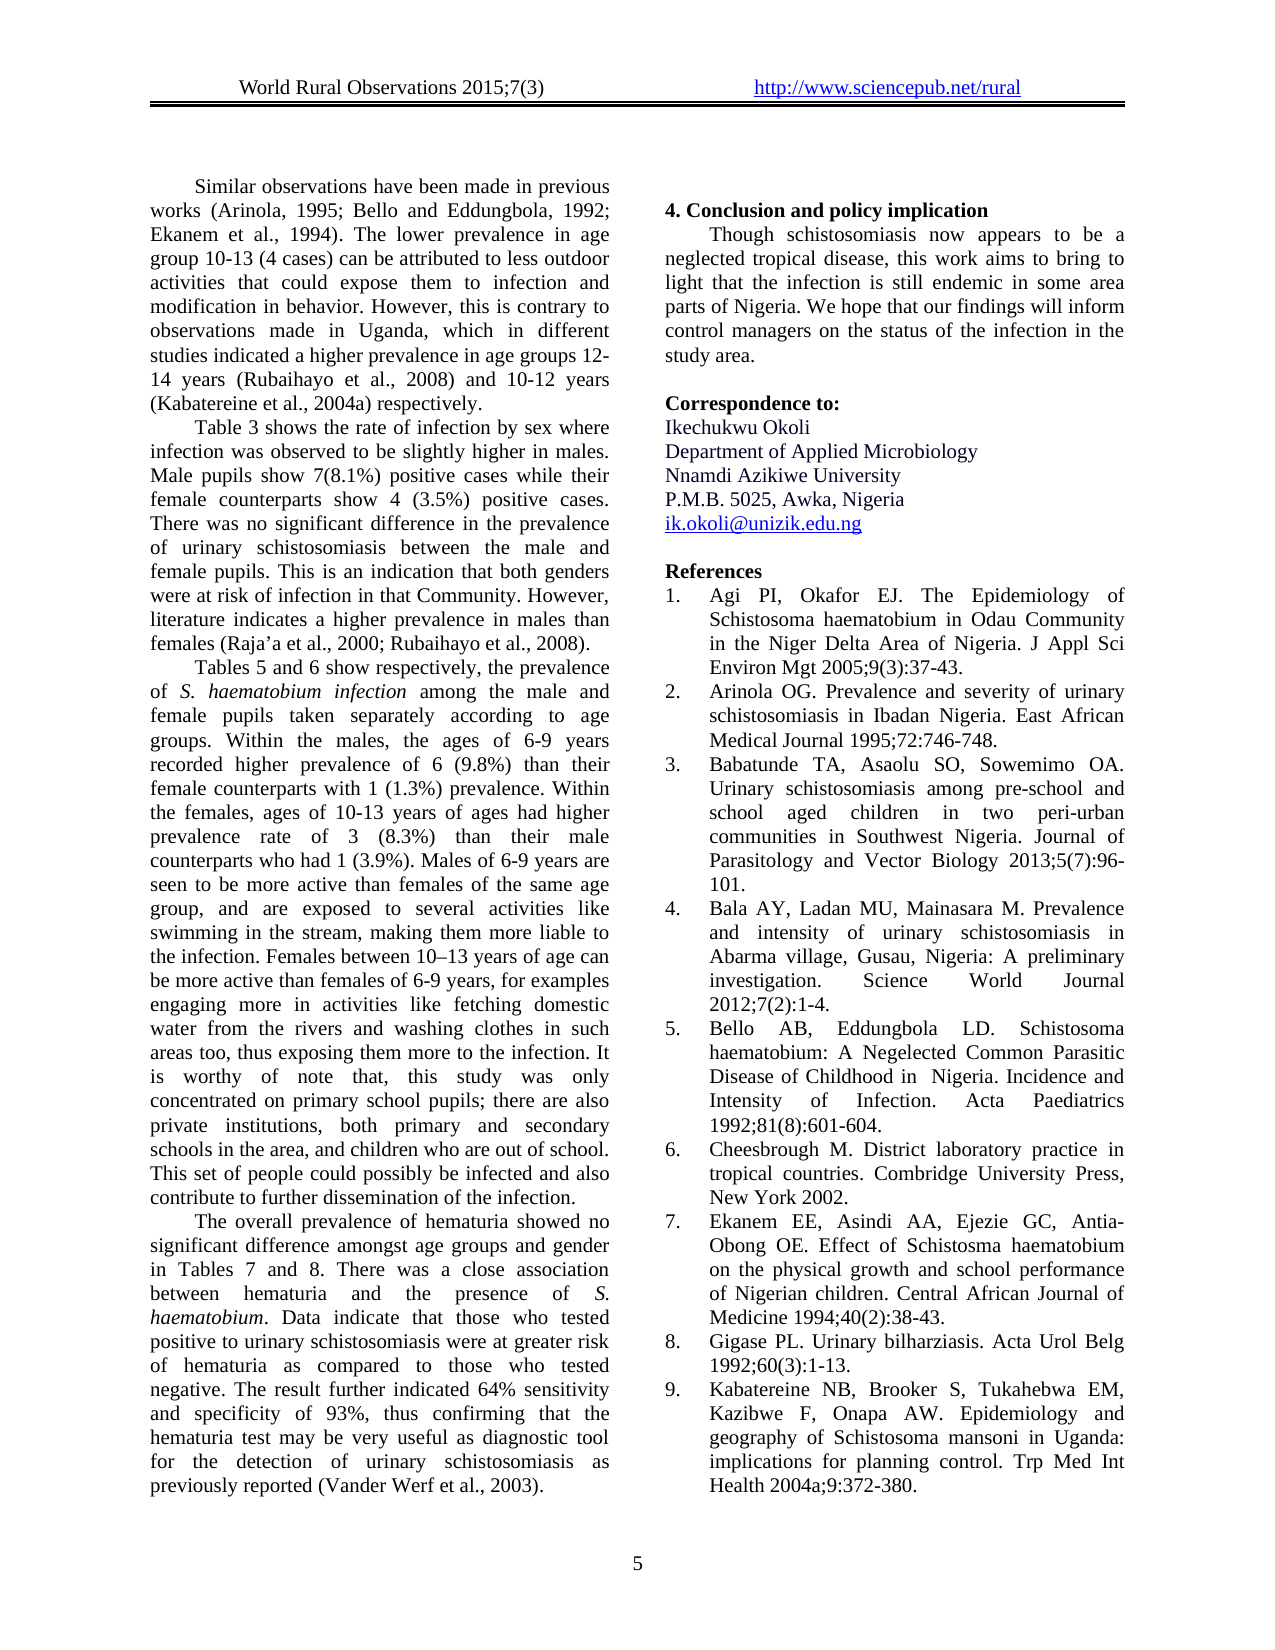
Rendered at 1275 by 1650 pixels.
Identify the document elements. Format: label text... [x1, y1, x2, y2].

text The overall prevalence of hematuria showed no significant difference amongst age groups and gender in Tables 7 and 8. There was a close association between hematuria and the presence of S. haematobium. Data indicate that those who tested positive to urinary schistosomiasis were at greater risk of hematuria as compared to those who tested negative. The result further indicated 64% sensitivity and specificity of 93%, thus confirming that the hematuria test may be very useful as diagnostic tool for the detection of urinary schistosomiasis as previously reported (Vander Werf et al., 2003). [150, 1209, 610, 1497]
list Ekanem EE, Asindi AA, Ejezie GC, Antia-Obong OE. Effect of Schistosma haematobium on the physical growth and school performance of Nigerian children. Central African Journal of Medicine 1994;40(2):38-43. [665, 1209, 1125, 1329]
text Department of Applied Microbiology [665, 439, 1125, 463]
list Arinola OG. Prevalence and severity of urinary schistosomiasis in Ibadan Nigeria. East African Medical Journal 1995;72:746-748. [665, 679, 1125, 752]
list Gigase PL. Urinary bilharziasis. Acta Urol Belg 1992;60(3):1-13. [665, 1329, 1125, 1377]
list Bala AY, Ladan MU, Mainasara M. Prevalence and intensity of urinary schistosomiasis in Abarma village, Gusau, Nigeria: A preliminary investigation. Science World Journal 2012;7(2):1-4. [665, 896, 1125, 1016]
text Tables 5 and 6 show respectively, the prevalence of S. haematobium infection among the male and female pupils taken separately according to age groups. Within the males, the ages of 6-9 years recorded higher prevalence of 6 (9.8%) than their female counterparts with 1 (1.3%) prevalence. Within the females, ages of 10-13 years of ages had higher prevalence rate of 3 (8.3%) than their male counterparts who had 1 (3.9%). Males of 6-9 years are seen to be more active than females of the same age group, and are exposed to several activities like swimming in the stream, making them more liable to the infection. Females between 10–13 years of age can be more active than females of 6-9 years, for examples engaging more in activities like fetching domestic water from the rivers and washing clothes in such areas too, thus exposing them more to the infection. It is worthy of note that, this study was only concentrated on primary school pupils; there are also private institutions, both primary and secondary schools in the area, and children who are out of school. This set of people could possibly be infected and also contribute to further dissemination of the infection. [150, 655, 610, 1209]
text Correspondence to: [665, 391, 1125, 415]
text Table 3 shows the rate of infection by sex where infection was observed to be slightly higher in males. Male pupils show 7(8.1%) positive cases while their female counterparts show 4 (3.5%) positive cases. There was no significant difference in the prevalence of urinary schistosomiasis between the male and female pupils. This is an indication that both genders were at risk of infection in that Community. However, literature indicates a higher prevalence in males than females (Raja’a et al., 2000; Rubaihayo et al., 2008). [150, 415, 610, 655]
list Agi PI, Okafor EJ. The Epidemiology of Schistosoma haematobium in Odau Community in the Niger Delta Area of Nigeria. J Appl Sci Environ Mgt 2005;9(3):37-43. [665, 583, 1125, 679]
text ik.okoli@unizik.edu.ng [665, 511, 1125, 535]
text 4. Conclusion and policy implication [665, 198, 1125, 222]
text Ikechukwu Okoli [665, 415, 1125, 439]
text Similar observations have been made in previous works (Arinola, 1995; Bello and Eddungbola, 1992; Ekanem et al., 1994). The lower prevalence in age group 10-13 (4 cases) can be attributed to less outdoor activities that could expose them to infection and modification in behavior. However, this is contrary to observations made in Uganda, which in different studies indicated a higher prevalence in age groups 12-14 years (Rubaihayo et al., 2008) and 10-12 years (Kabatereine et al., 2004a) respectively. [150, 174, 610, 415]
text References [665, 559, 1125, 583]
text P.M.B. 5025, Awka, Nigeria [665, 487, 1125, 511]
list Cheesbrough M. District laboratory practice in tropical countries. Combridge University Press, New York 2002. [665, 1137, 1125, 1209]
list Babatunde TA, Asaolu SO, Sowemimo OA. Urinary schistosomiasis among pre-school and school aged children in two peri-urban communities in Southwest Nigeria. Journal of Parasitology and Vector Biology 2013;5(7):96-101. [665, 752, 1125, 896]
text Nnamdi Azikiwe University [665, 463, 1125, 487]
list Bello AB, Eddungbola LD. Schistosoma haematobium: A Negelected Common Parasitic Disease of Childhood in Nigeria. Incidence and Intensity of Infection. Acta Paediatrics 1992;81(8):601-604. [665, 1016, 1125, 1137]
text Though schistosomiasis now appears to be a neglected tropical disease, this work aims to bring to light that the infection is still endemic in some area parts of Nigeria. We hope that our findings will inform control managers on the status of the infection in the study area. [665, 222, 1125, 367]
list Kabatereine NB, Brooker S, Tukahebwa EM, Kazibwe F, Onapa AW. Epidemiology and geography of Schistosoma mansoni in Uganda: implications for planning control. Trp Med Int Health 2004a;9:372-380. [665, 1377, 1125, 1497]
